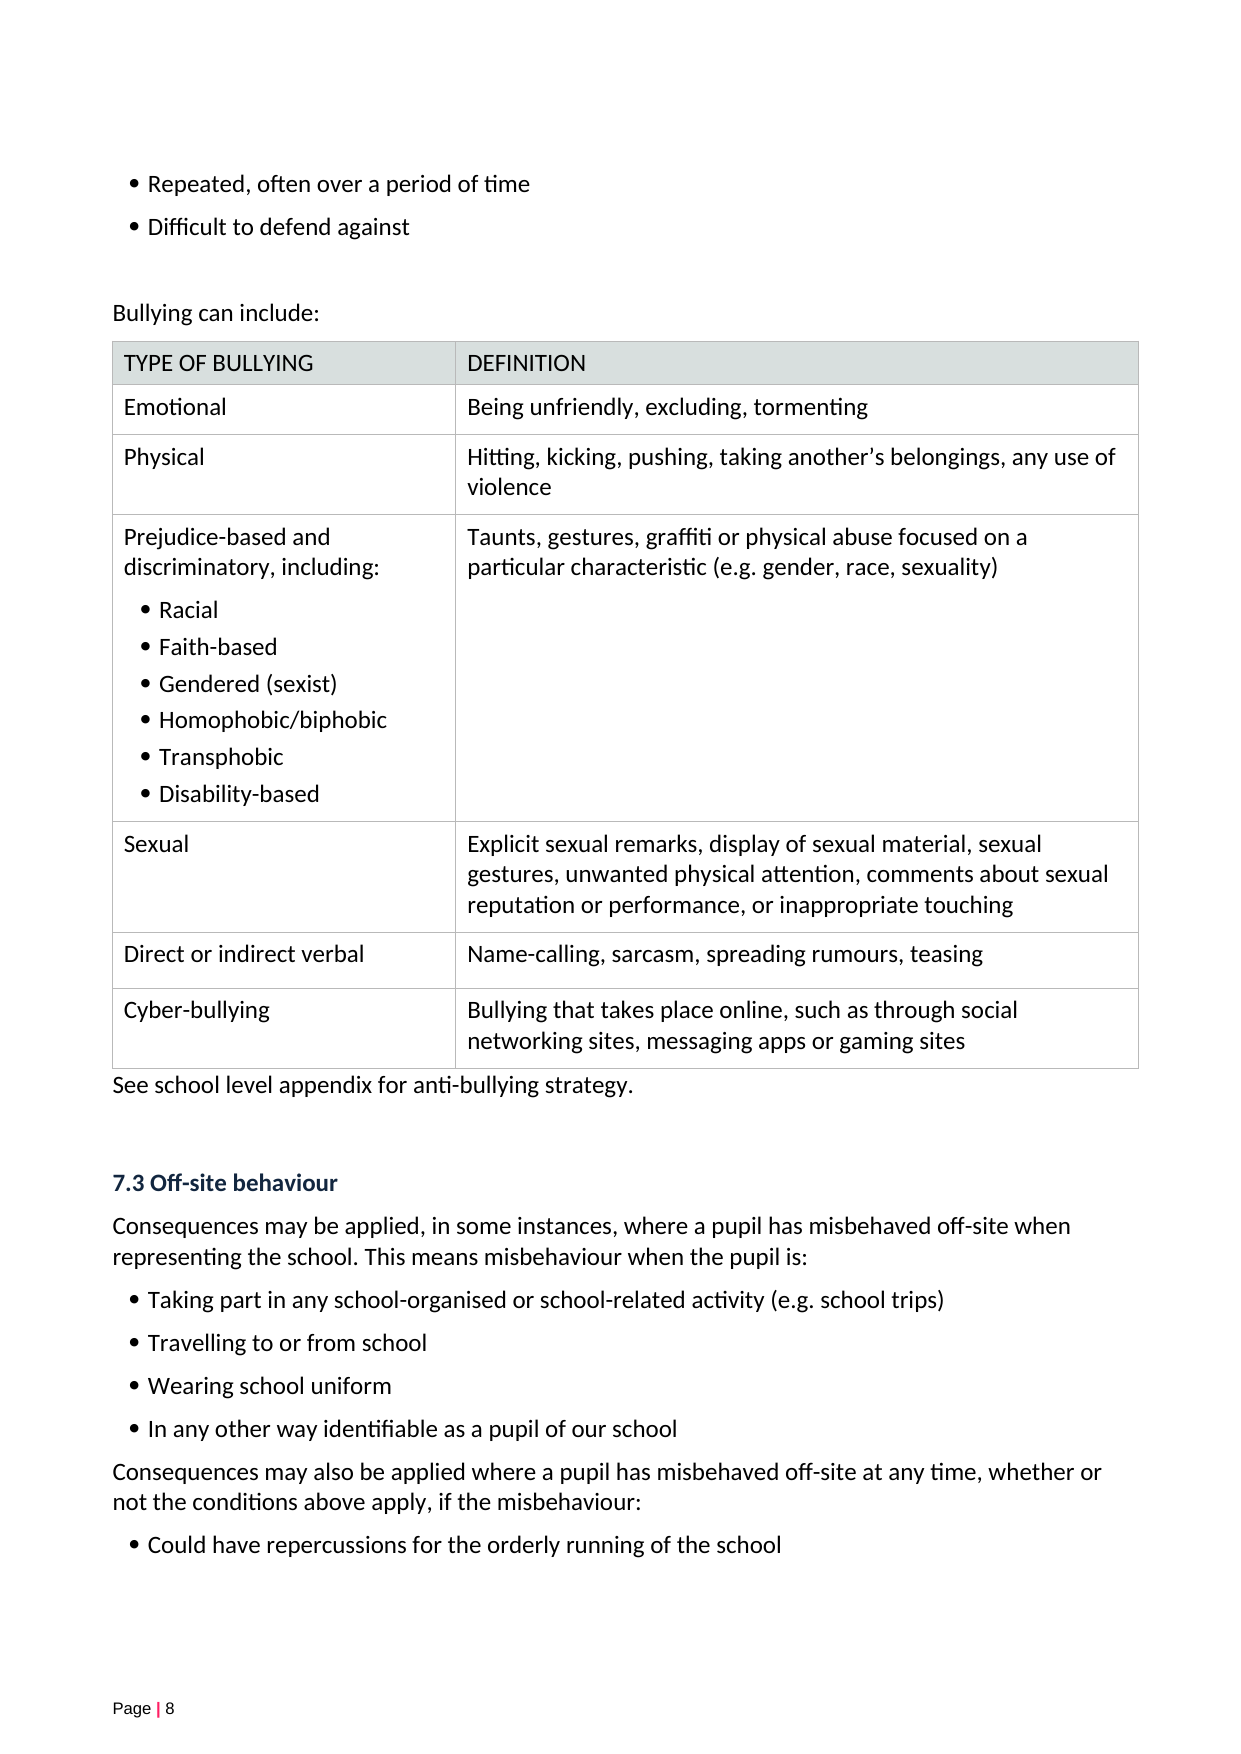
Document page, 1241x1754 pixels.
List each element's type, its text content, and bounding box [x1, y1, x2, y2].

text Taking part in any school-organised or school-related activity (e.g. school trips) [130, 1284, 1128, 1314]
text Consequences may also be applied where a pupil has misbehaved off-site at any time, whether or not the conditions above apply, if the misbehaviour: [112, 1456, 1128, 1517]
text In any other way identifiable as a pupil of our school [130, 1413, 1128, 1443]
table_cell Cyber-bullying [113, 989, 455, 1068]
table_cell Explicit sexual remarks, display of sexual material, sexual gestures, unwanted physical attention, comments about sexual reputation or performance, or inappropriate touching [456, 822, 1138, 932]
table_cell Taunts, gestures, graffiti or physical abuse focused on a particular characteristic (e.g. gender, race, sexuality) [456, 515, 1138, 821]
table_cell Direct or indirect verbal [113, 933, 455, 988]
table_cell Emotional [113, 385, 455, 434]
table_cell Sexual [113, 822, 455, 932]
table_cell Prejudice-based and discriminatory, including: Racial Faith-based Gendered (sexist) Homophobic/biphobic Transphobic Disability-based [113, 515, 455, 821]
table_header DEFINITION [456, 342, 1138, 384]
text Repeated, often over a period of time [130, 168, 1128, 199]
text Travelling to or from school [130, 1327, 1128, 1357]
table_cell Being unfriendly, excluding, tormenting [456, 385, 1138, 434]
text Consequences may be applied, in some instances, where a pupil has misbehaved off-site when representing the school. This means misbehaviour when the pupil is: [112, 1210, 1128, 1271]
text Could have repercussions for the orderly running of the school [130, 1529, 1128, 1560]
text Bullying can include: [112, 297, 1128, 328]
table_cell Hitting, kicking, pushing, taking another’s belongings, any use of violence [456, 435, 1138, 514]
table_cell Physical [113, 435, 455, 514]
text Wearing school uniform [130, 1370, 1128, 1401]
text Difficult to defend against [130, 211, 1128, 242]
table_cell Name-calling, sarcasm, spreading rumours, teasing [456, 933, 1138, 988]
table_header TYPE OF BULLYING [113, 342, 455, 384]
table_cell Bullying that takes place online, such as through social networking sites, messaging apps or gaming sites [456, 989, 1138, 1068]
text See school level appendix for anti-bullying strategy. [112, 1069, 1128, 1099]
text 7.3 Off-site behaviour [112, 1167, 1128, 1198]
